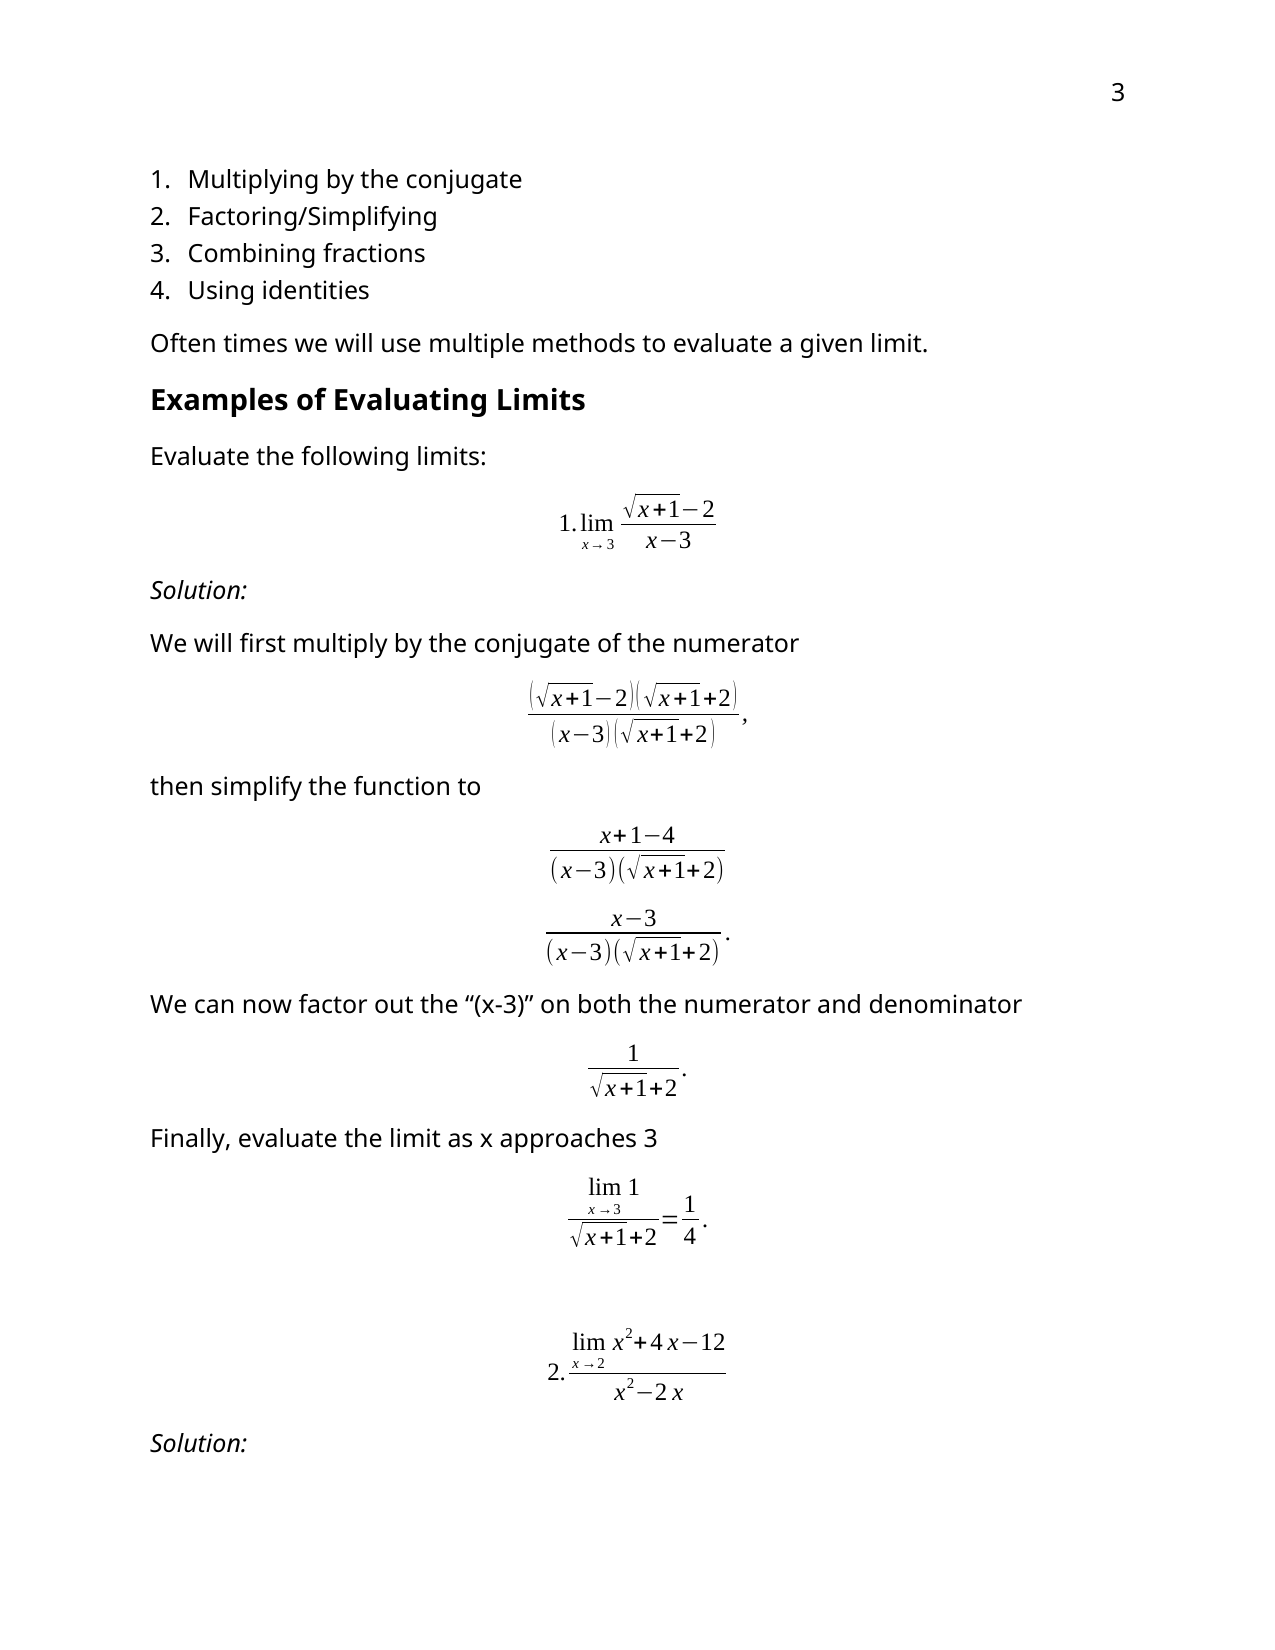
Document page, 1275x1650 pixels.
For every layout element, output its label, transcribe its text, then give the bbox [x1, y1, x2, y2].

subtitle Examples of Evaluating Limits [150, 379, 1125, 419]
text We can now factor out the “(x-3)” on both the numerator and denominator [150, 986, 1125, 1021]
list Factoring/Simplifying [150, 199, 1125, 233]
text We will first multiply by the conjugate of the numerator [150, 626, 1125, 660]
text Solution: [150, 1426, 1125, 1460]
text Often times we will use multiple methods to evaluate a given limit. [150, 326, 1125, 360]
text then simplify the function to [150, 769, 1125, 803]
list Multiplying by the conjugate [150, 162, 1125, 196]
text Finally, evaluate the limit as x approaches 3 [150, 1120, 1125, 1154]
text Evaluate the following limits: [150, 439, 1125, 473]
list Using identities [150, 272, 1125, 306]
text Solution: [150, 573, 1125, 607]
list Combining fractions [150, 236, 1125, 270]
